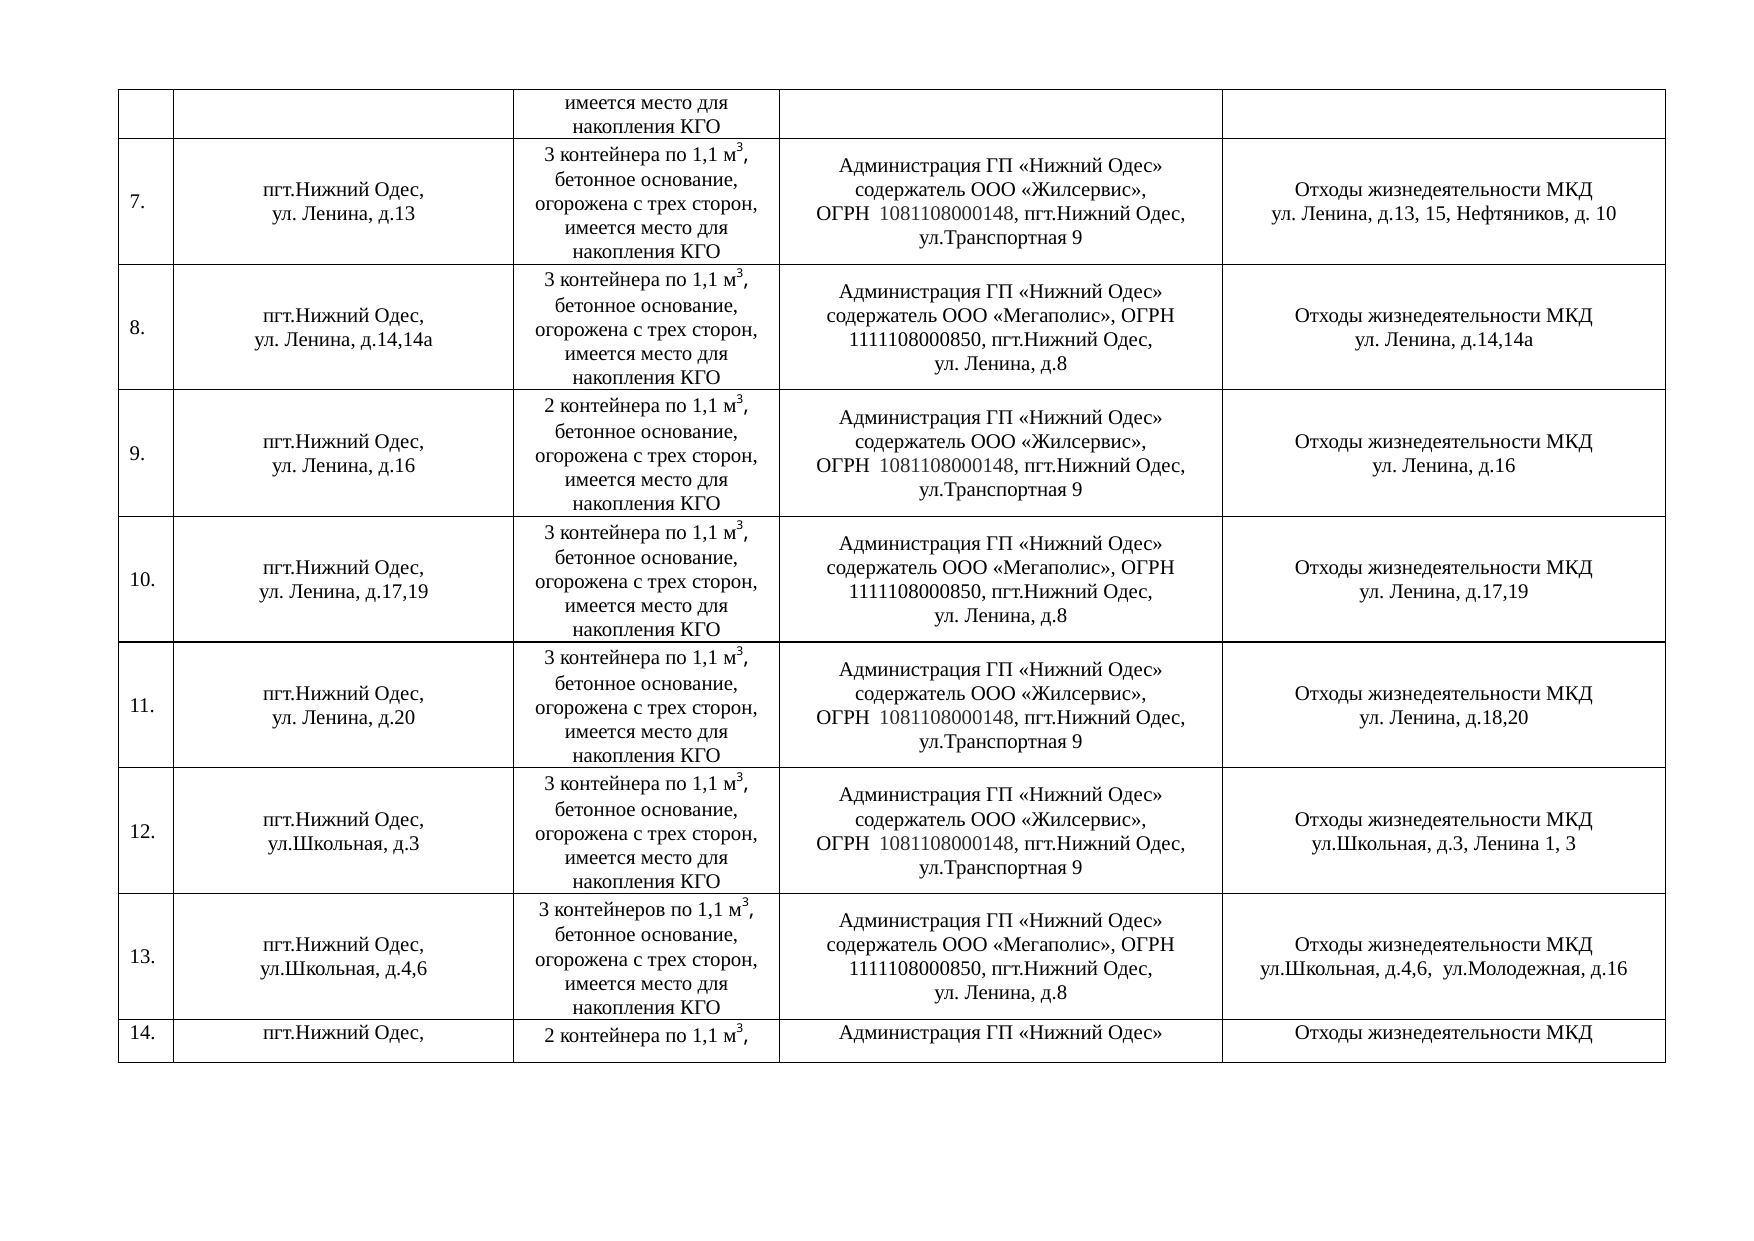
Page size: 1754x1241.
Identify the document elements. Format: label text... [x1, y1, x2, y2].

table_cell Отходы жизнедеятельности МКД ул. Ленина, д.14,14а [1223, 265, 1665, 389]
table_cell [119, 265, 173, 389]
table_cell [119, 894, 173, 1019]
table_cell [780, 1020, 1222, 1062]
table_cell пгт.Нижний Одес, ул. Ленина, д.13 [174, 139, 513, 263]
table_cell пгт.Нижний Одес, ул.Школьная, д.3 [174, 768, 513, 893]
table_cell Администрация ГП «Нижний Одес» содержатель ООО «Жилсервис», ОГРН 1081108000148, пгт.Нижний Одес, ул.Транспортная 9 [780, 643, 1222, 767]
table_cell Администрация ГП «Нижний Одес» содержатель ООО «Мегаполис», ОГРН 1111108000850, пгт.Нижний Одес, ул. Ленина, д.8 [780, 517, 1222, 641]
table_cell [119, 390, 173, 516]
table_cell [119, 90, 173, 138]
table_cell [780, 90, 1222, 138]
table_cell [174, 1020, 513, 1062]
table_cell Администрация ГП «Нижний Одес» содержатель ООО «Жилсервис», ОГРН 1081108000148, пгт.Нижний Одес, ул.Транспортная 9 [780, 139, 1222, 263]
table_cell [119, 768, 173, 893]
table_cell Администрация ГП «Нижний Одес» содержатель ООО «Жилсервис», ОГРН 1081108000148, пгт.Нижний Одес, ул.Транспортная 9 [780, 390, 1222, 516]
table_cell Отходы жизнедеятельности МКД ул.Школьная, д.3, Ленина 1, 3 [1223, 768, 1665, 893]
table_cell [1223, 1020, 1665, 1062]
table_cell Администрация ГП «Нижний Одес» содержатель ООО «Мегаполис», ОГРН 1111108000850, пгт.Нижний Одес, ул. Ленина, д.8 [780, 894, 1222, 1019]
table_cell Администрация ГП «Нижний Одес» содержатель ООО «Жилсервис», ОГРН 1081108000148, пгт.Нижний Одес, ул.Транспортная 9 [780, 768, 1222, 893]
table_cell 3 контейнера по 1,1 м3, бетонное основание, огорожена с трех сторон, имеется место для накопления КГО [514, 139, 779, 263]
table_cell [1223, 90, 1665, 138]
table_cell 3 контейнера по 1,1 м3, бетонное основание, огорожена с трех сторон, имеется место для накопления КГО [514, 517, 779, 641]
table_cell пгт.Нижний Одес, ул.Школьная, д.4,6 [174, 894, 513, 1019]
table_cell Отходы жизнедеятельности МКД ул. Ленина, д.13, 15, Нефтяников, д. 10 [1223, 139, 1665, 263]
table_cell Отходы жизнедеятельности МКД ул. Ленина, д.18,20 [1223, 643, 1665, 767]
table_cell пгт.Нижний Одес, ул. Ленина, д.17,19 [174, 517, 513, 641]
table_cell 3 контейнера по 1,1 м3, бетонное основание, огорожена с трех сторон, имеется место для накопления КГО [514, 643, 779, 767]
table_cell пгт.Нижний Одес, ул. Ленина, д.20 [174, 643, 513, 767]
table_cell Отходы жизнедеятельности МКД ул. Ленина, д.17,19 [1223, 517, 1665, 641]
table_cell Отходы жизнедеятельности МКД ул.Школьная, д.4,6, ул.Молодежная, д.16 [1223, 894, 1665, 1019]
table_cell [174, 90, 513, 138]
table_cell [119, 139, 173, 263]
table_cell 2 контейнера по 1,1 м3, бетонное основание, огорожена с трех сторон, имеется место для накопления КГО [514, 390, 779, 516]
table_cell Администрация ГП «Нижний Одес» содержатель ООО «Мегаполис», ОГРН 1111108000850, пгт.Нижний Одес, ул. Ленина, д.8 [780, 265, 1222, 389]
table_cell 3 контейнера по 1,1 м3, бетонное основание, огорожена с трех сторон, имеется место для накопления КГО [514, 768, 779, 893]
table_cell 3 контейнера по 1,1 м3, бетонное основание, огорожена с трех сторон, имеется место для накопления КГО [514, 265, 779, 389]
table_cell пгт.Нижний Одес, ул. Ленина, д.16 [174, 390, 513, 516]
table_cell [119, 517, 173, 641]
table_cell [514, 90, 779, 138]
table_cell 3 контейнеров по 1,1 м3, бетонное основание, огорожена с трех сторон, имеется место для накопления КГО [514, 894, 779, 1019]
table_cell [119, 643, 173, 767]
table_cell пгт.Нижний Одес, ул. Ленина, д.14,14а [174, 265, 513, 389]
table_cell [119, 1020, 173, 1062]
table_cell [514, 1020, 779, 1062]
table_cell Отходы жизнедеятельности МКД ул. Ленина, д.16 [1223, 390, 1665, 516]
